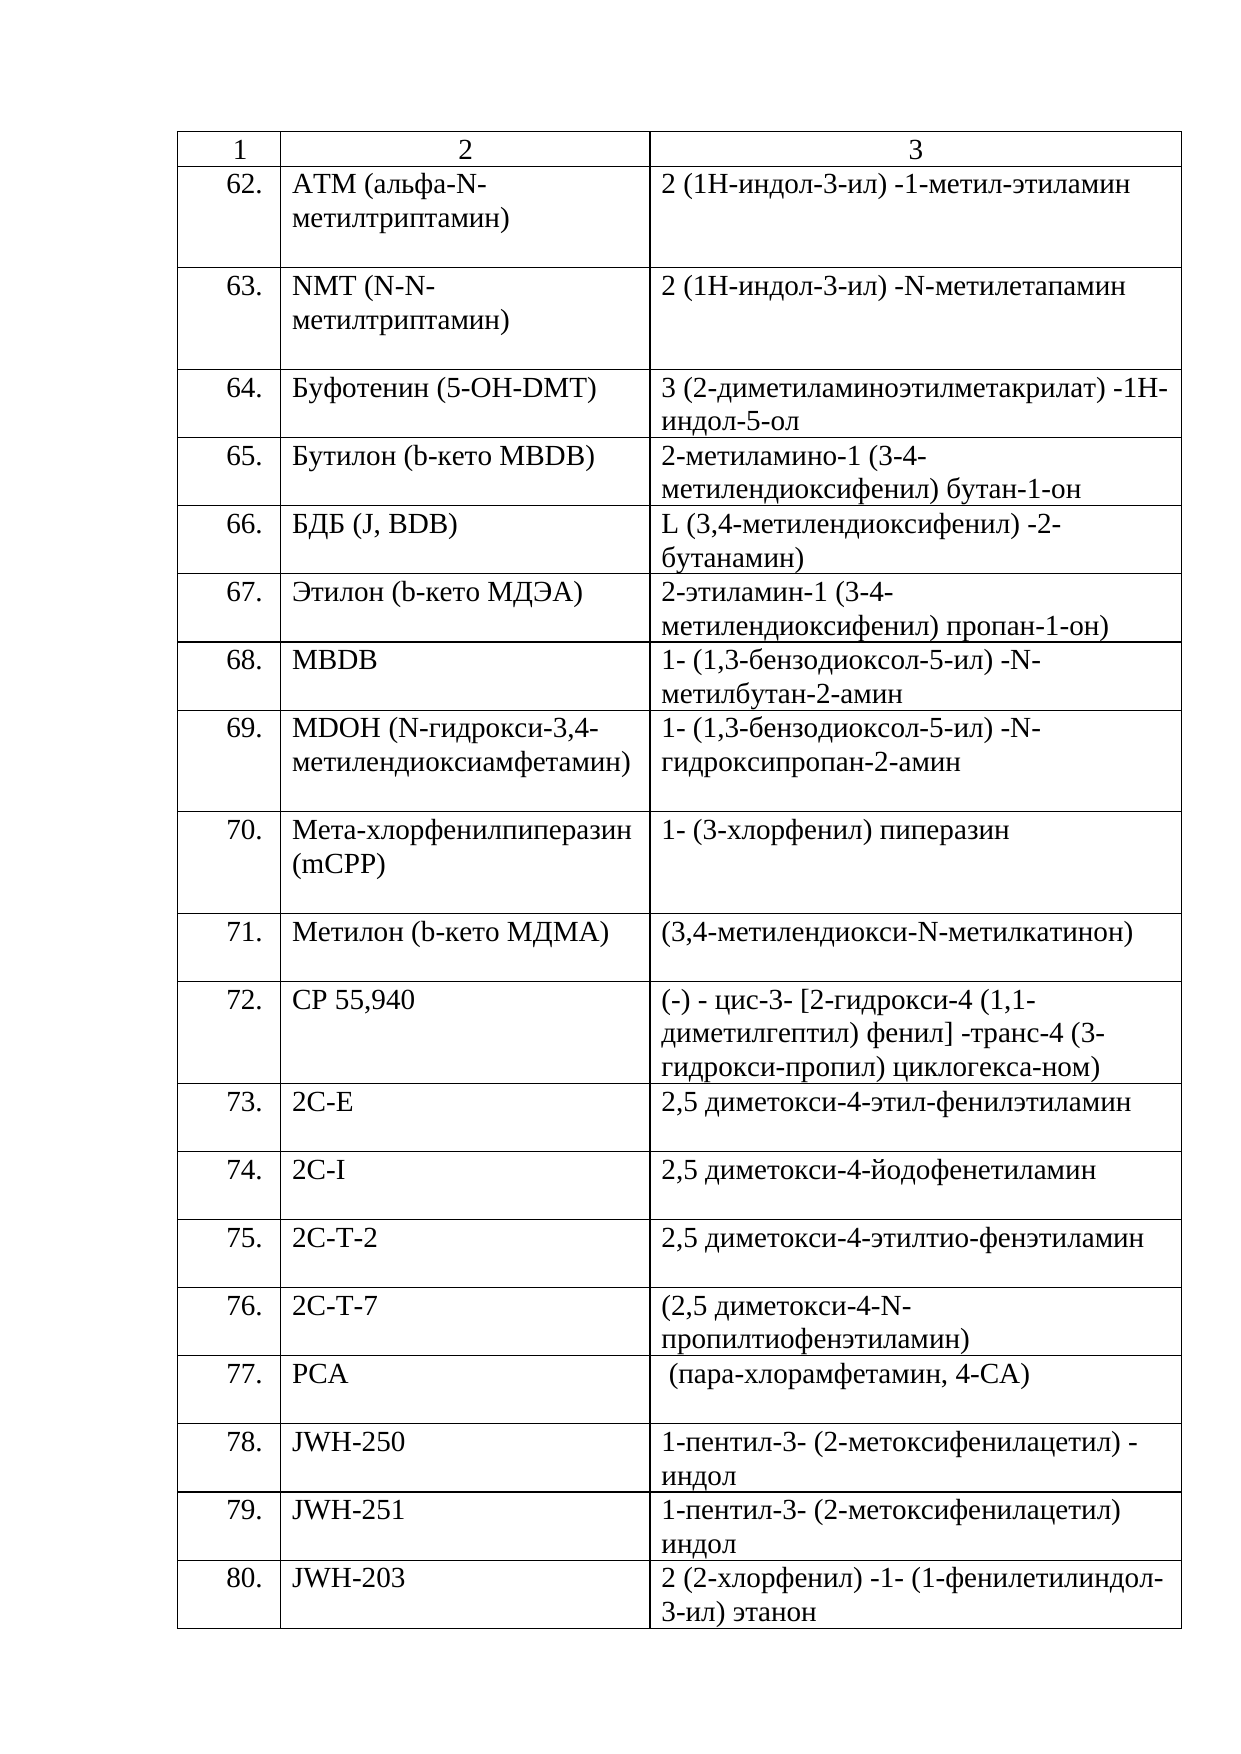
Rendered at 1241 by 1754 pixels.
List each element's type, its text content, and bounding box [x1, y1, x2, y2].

table_cell MDOH (N-гидрокси-3,4-метилендиоксиамфетамин) [281, 711, 649, 811]
table_cell PCA [281, 1356, 649, 1423]
table_cell [178, 1561, 280, 1628]
table_cell 1-пентил-3- (2-метоксифенилацетил) индол [651, 1493, 1181, 1559]
table_cell 1- (1,3-бензодиоксол-5-ил) -N-гидроксипропан-2-амин [651, 711, 1181, 811]
table_cell 2 [281, 132, 649, 166]
table_cell [178, 812, 280, 913]
table_cell 2-метиламино-1 (3-4-метилендиоксифенил) бутан-1-он [651, 438, 1181, 505]
table_cell [178, 506, 280, 573]
table_cell (-) - цис-3- [2-гидрокси-4 (1,1-диметилгептил) фенил] -транс-4 (3-гидрокси-пропил) циклогекса-ном) [651, 982, 1181, 1083]
table_cell 2 (1H-индол-3-ил) -1-метил-этиламин [651, 167, 1181, 267]
table_cell СР 55,940 [281, 982, 649, 1083]
table_cell АТМ (альфа-N-метилтриптамин) [281, 167, 649, 267]
table_cell 3 (2-диметиламиноэтилметакрилат) -1H-индол-5-ол [651, 370, 1181, 437]
table_cell [178, 268, 280, 369]
table_cell 2,5 диметокси-4-этилтио-фенэтиламин [651, 1220, 1181, 1287]
table_cell [178, 643, 280, 709]
table_cell [178, 1288, 280, 1355]
table_cell [178, 982, 280, 1083]
table_cell NMT (N-N-метилтриптамин) [281, 268, 649, 369]
table_cell Мета-хлорфенилпиперазин (mCPP) [281, 812, 649, 913]
table_cell 2С-Т-2 [281, 1220, 649, 1287]
table_cell L (3,4-метилендиоксифенил) -2-бутанамин) [651, 506, 1181, 573]
table_cell 1- (3-хлорфенил) пиперазин [651, 812, 1181, 913]
table_cell 2 (1H-индол-3-ил) -N-метилетапамин [651, 268, 1181, 369]
table_cell JWH-251 [281, 1493, 649, 1559]
table_cell 2,5 диметокси-4-йодофенетиламин [651, 1152, 1181, 1219]
table_cell [178, 1220, 280, 1287]
table_cell Бутилон (b-кето МВDB) [281, 438, 649, 505]
table_cell [178, 1424, 280, 1491]
table_cell [178, 1493, 280, 1559]
table_cell (3,4-метилендиокси-N-метилкатинон) [651, 914, 1181, 981]
table_cell 2С-Т-7 [281, 1288, 649, 1355]
table_cell [178, 1084, 280, 1151]
table_cell Этилон (b-кето МДЭА) [281, 574, 649, 641]
table_cell 2-этиламин-1 (3-4-метилендиоксифенил) пропан-1-он) [651, 574, 1181, 641]
table_cell [178, 914, 280, 981]
table_cell Метилон (b-кето МДМА) [281, 914, 649, 981]
table_cell 2С-Е [281, 1084, 649, 1151]
table_cell 1 [178, 132, 280, 166]
table_cell (пара-хлорамфетамин, 4-CA) [651, 1356, 1181, 1423]
table_cell 2 (2-хлорфенил) -1- (1-фенилетилиндол-3-ил) этанон [651, 1561, 1181, 1628]
table_cell 1- (1,3-бензодиоксол-5-ил) -N-метилбутан-2-амин [651, 643, 1181, 709]
table_cell (2,5 диметокси-4-N-пропилтиофенэтиламин) [651, 1288, 1181, 1355]
table_cell MBDB [281, 643, 649, 709]
table_cell JWH-203 [281, 1561, 649, 1628]
table_cell [178, 574, 280, 641]
table_cell [178, 1152, 280, 1219]
table_cell 3 [651, 132, 1181, 166]
table_cell 1-пентил-3- (2-метоксифенилацетил) -индол [651, 1424, 1181, 1491]
table_cell [178, 438, 280, 505]
table_cell 2,5 диметокси-4-этил-фенилэтиламин [651, 1084, 1181, 1151]
table_cell [178, 370, 280, 437]
table_cell [178, 711, 280, 811]
table_cell 2С-I [281, 1152, 649, 1219]
table_cell [178, 1356, 280, 1423]
table_cell Буфотенин (5-OH-DMT) [281, 370, 649, 437]
table_cell БДБ (J, BDB) [281, 506, 649, 573]
table_cell JWH-250 [281, 1424, 649, 1491]
table_cell [178, 167, 280, 267]
